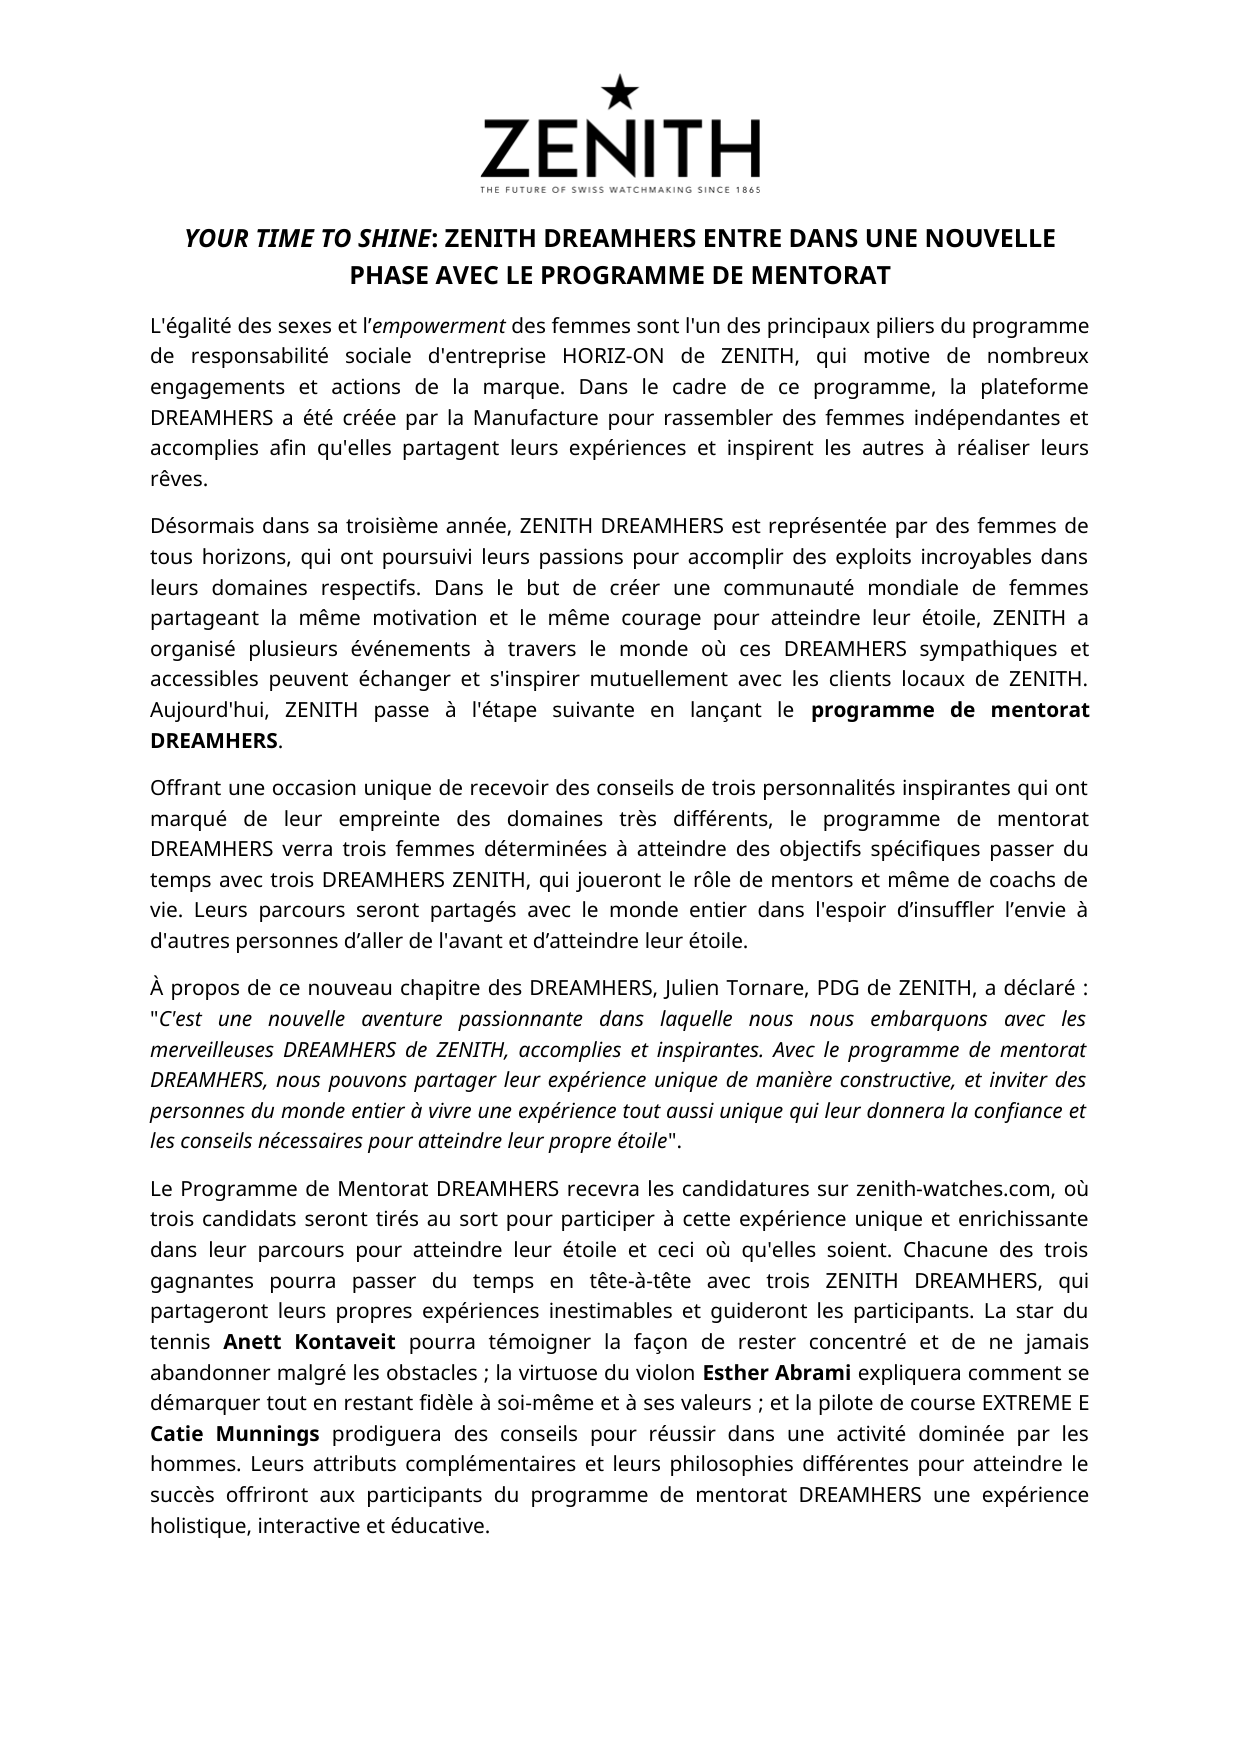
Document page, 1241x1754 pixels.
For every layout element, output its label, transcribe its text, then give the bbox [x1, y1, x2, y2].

text À propos de ce nouveau chapitre des DREAMHERS, Julien Tornare, PDG de ZENITH, a déclaré : "C'est une nouvelle aventure passionnante dans laquelle nous nous embarquons avec les merveilleuses DREAMHERS de ZENITH, accomplies et inspirantes. Avec le programme de mentorat DREAMHERS, nous pouvons partager leur expérience unique de manière constructive, et inviter des personnes du monde entier à vivre une expérience tout aussi unique qui leur donnera la confiance et les conseils nécessaires pour atteindre leur propre étoile". [150, 973, 1090, 1155]
picture [480, 73, 760, 193]
text Offrant une occasion unique de recevoir des conseils de trois personnalités inspirantes qui ont marqué de leur empreinte des domaines très différents, le programme de mentorat DREAMHERS verra trois femmes déterminées à atteindre des objectifs spécifiques passer du temps avec trois DREAMHERS ZENITH, qui joueront le rôle de mentors et même de coachs de vie. Leurs parcours seront partagés avec le monde entier dans l'espoir d’insuffler l’envie à d'autres personnes d’aller de l'avant et d’atteindre leur étoile. [150, 773, 1090, 954]
text Désormais dans sa troisième année, ZENITH DREAMHERS est représentée par des femmes de tous horizons, qui ont poursuivi leurs passions pour accomplir des exploits incroyables dans leurs domaines respectifs. Dans le but de créer une communauté mondiale de femmes partageant la même motivation et le même courage pour atteindre leur étoile, ZENITH a organisé plusieurs événements à travers le monde où ces DREAMHERS sympathiques et accessibles peuvent échanger et s'inspirer mutuellement avec les clients locaux de ZENITH. Aujourd'hui, ZENITH passe à l'étape suivante en lançant le programme de mentorat DREAMHERS. [150, 511, 1090, 754]
text L'égalité des sexes et l’empowerment des femmes sont l'un des principaux piliers du programme de responsabilité sociale d'entreprise HORIZ-ON de ZENITH, qui motive de nombreux engagements et actions de la marque. Dans le cadre de ce programme, la plateforme DREAMHERS a été créée par la Manufacture pour rassembler des femmes indépendantes et accomplies afin qu'elles partagent leurs expériences et inspirent les autres à réaliser leurs rêves. [150, 311, 1090, 492]
text Le Programme de Mentorat DREAMHERS recevra les candidatures sur zenith-watches.com, où trois candidats seront tirés au sort pour participer à cette expérience unique et enrichissante dans leur parcours pour atteindre leur étoile et ceci où qu'elles soient. Chacune des trois gagnantes pourra passer du temps en tête-à-tête avec trois ZENITH DREAMHERS, qui partageront leurs propres expériences inestimables et guideront les participants. La star du tennis Anett Kontaveit pourra témoigner la façon de rester concentré et de ne jamais abandonner malgré les obstacles ; la virtuose du violon Esther Abrami expliquera comment se démarquer tout en restant fidèle à soi-même et à ses valeurs ; et la pilote de course EXTREME E Catie Munnings prodiguera des conseils pour réussir dans une activité dominée par les hommes. Leurs attributs complémentaires et leurs philosophies différentes pour atteindre le succès offriront aux participants du programme de mentorat DREAMHERS une expérience holistique, interactive et éducative. [150, 1174, 1090, 1539]
text YOUR TIME TO SHINE: ZENITH DREAMHERS ENTRE DANS UNE NOUVELLE PHASE AVEC LE PROGRAMME DE MENTORAT [150, 221, 1090, 292]
